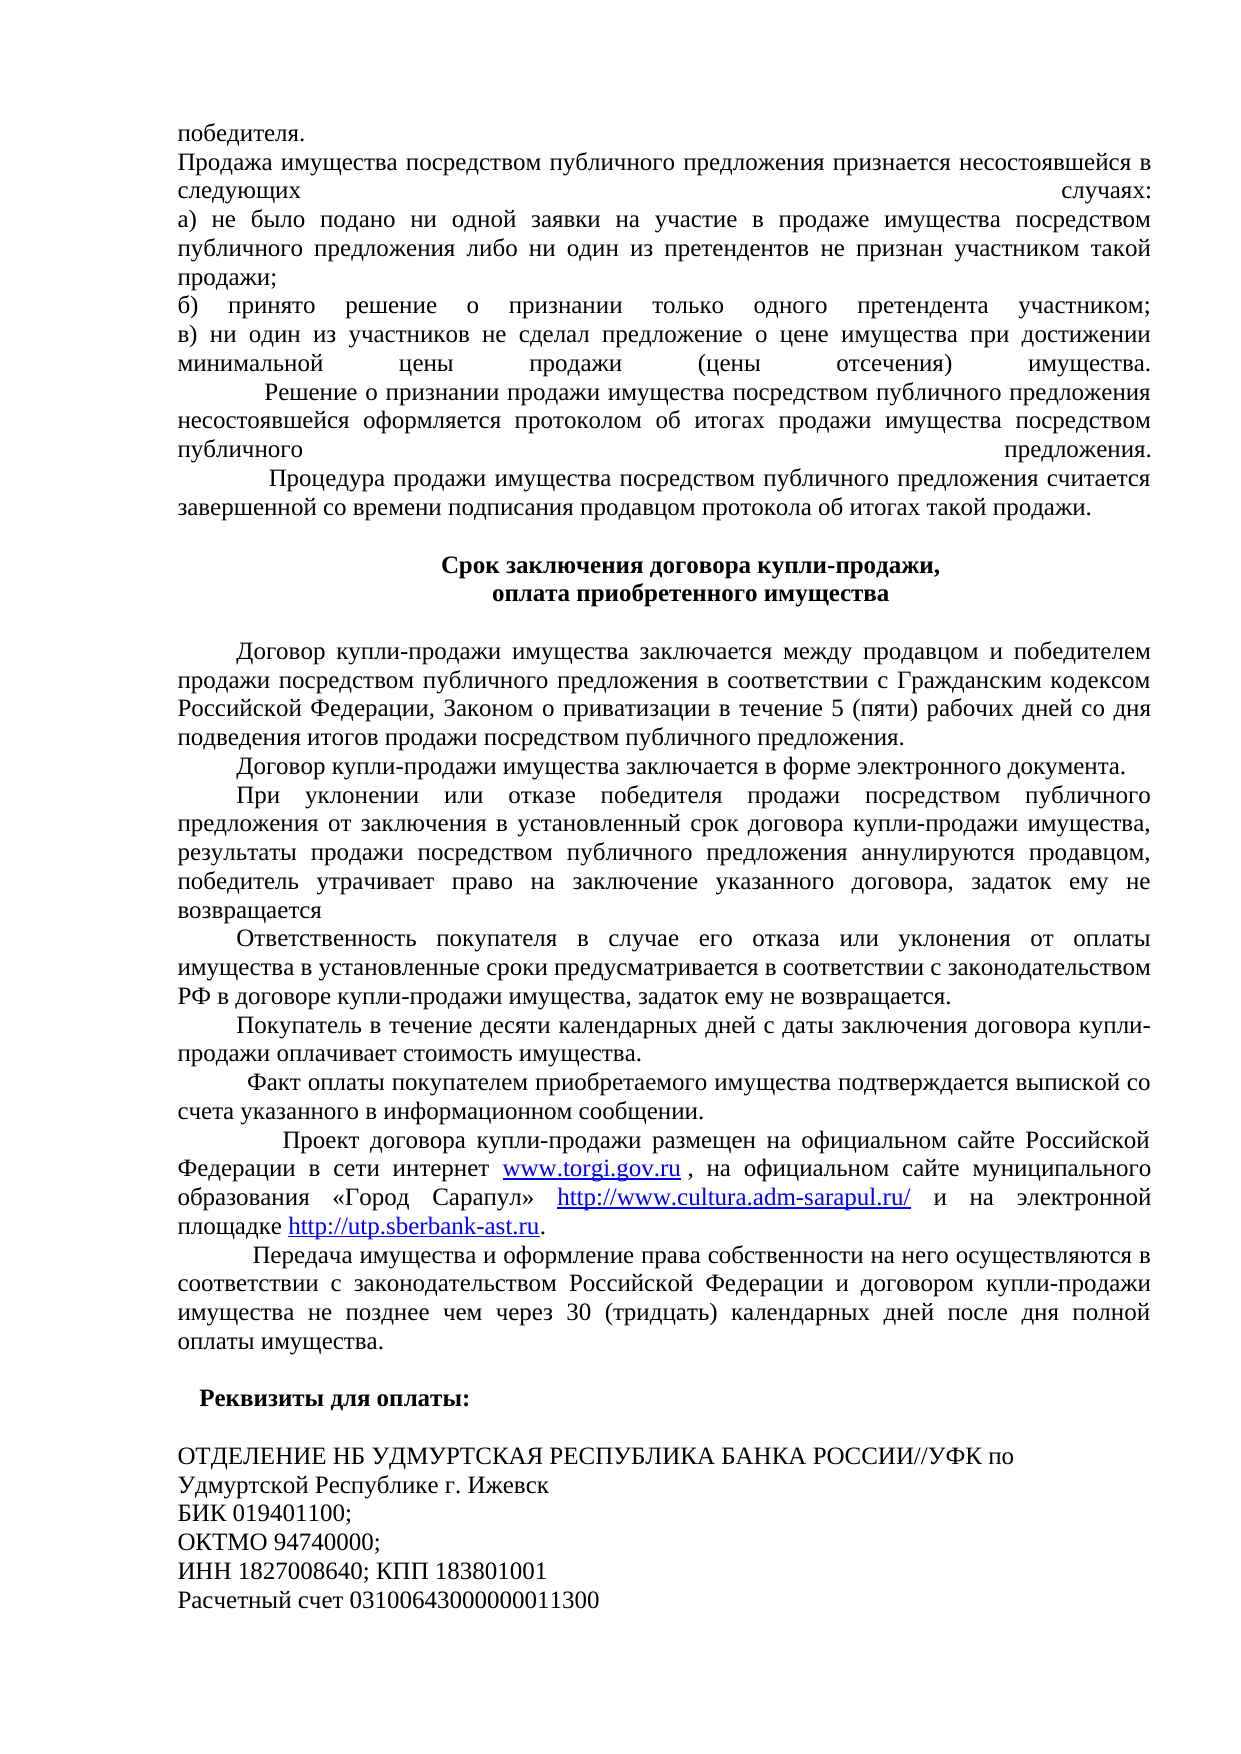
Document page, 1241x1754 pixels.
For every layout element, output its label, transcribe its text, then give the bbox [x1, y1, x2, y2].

text Реквизиты для оплаты: [177, 1383, 1152, 1412]
text Проект договора купли-продажи размещен на официальном сайте Российской Федерации в сети интернет www.torgi.gov.ru , на официальном сайте муниципального образования «Город Сарапул» http://www.cultura.adm-sarapul.ru/ и на электронной площадке http://utp.sberbank-ast.ru. [177, 1125, 1152, 1240]
text При уклонении или отказе победителя продажи посредством публичного предложения от заключения в установленный срок договора купли-продажи имущества, результаты продажи посредством публичного предложения аннулируются продавцом, победитель утрачивает право на заключение указанного договора, задаток ему не возвращается [177, 780, 1152, 923]
text Срок заключения договора купли-продажи, [229, 550, 1152, 578]
text оплата приобретенного имущества [229, 578, 1152, 607]
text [177, 118, 1152, 521]
text Договор купли-продажи имущества заключается между продавцом и победителем продажи посредством публичного предложения в соответствии с Гражданским кодексом Российской Федерации, Законом о приватизации в течение 5 (пяти) рабочих дней со дня подведения итогов продажи посредством публичного предложения. [177, 636, 1152, 751]
text Расчетный счет 03100643000000011300 [177, 1585, 1152, 1613]
text Факт оплаты покупателем приобретаемого имущества подтверждается выпиской со счета указанного в информационном сообщении. [177, 1067, 1152, 1125]
text ИНН 1827008640; КПП 183801001 [177, 1556, 1152, 1585]
text Договор купли-продажи имущества заключается в форме электронного документа. [177, 751, 1152, 780]
text Ответственность покупателя в случае его отказа или уклонения от оплаты имущества в установленные сроки предусматривается в соответствии с законодательством РФ в договоре купли-продажи имущества, задаток ему не возвращается. [177, 923, 1152, 1010]
text Передача имущества и оформление права собственности на него осуществляются в соответствии с законодательством Российской Федерации и договором купли-продажи имущества не позднее чем через 30 (тридцать) календарных дней после дня полной оплаты имущества. [177, 1240, 1152, 1355]
text БИК 019401100; [177, 1498, 1152, 1527]
text ОКТМО 94740000; [177, 1527, 1152, 1556]
text ОТДЕЛЕНИЕ НБ УДМУРТСКАЯ РЕСПУБЛИКА БАНКА РОССИИ//УФК по Удмуртской Республике г. Ижевск [177, 1441, 1152, 1498]
text Покупатель в течение десяти календарных дней с даты заключения договора купли-продажи оплачивает стоимость имущества. [177, 1010, 1152, 1067]
